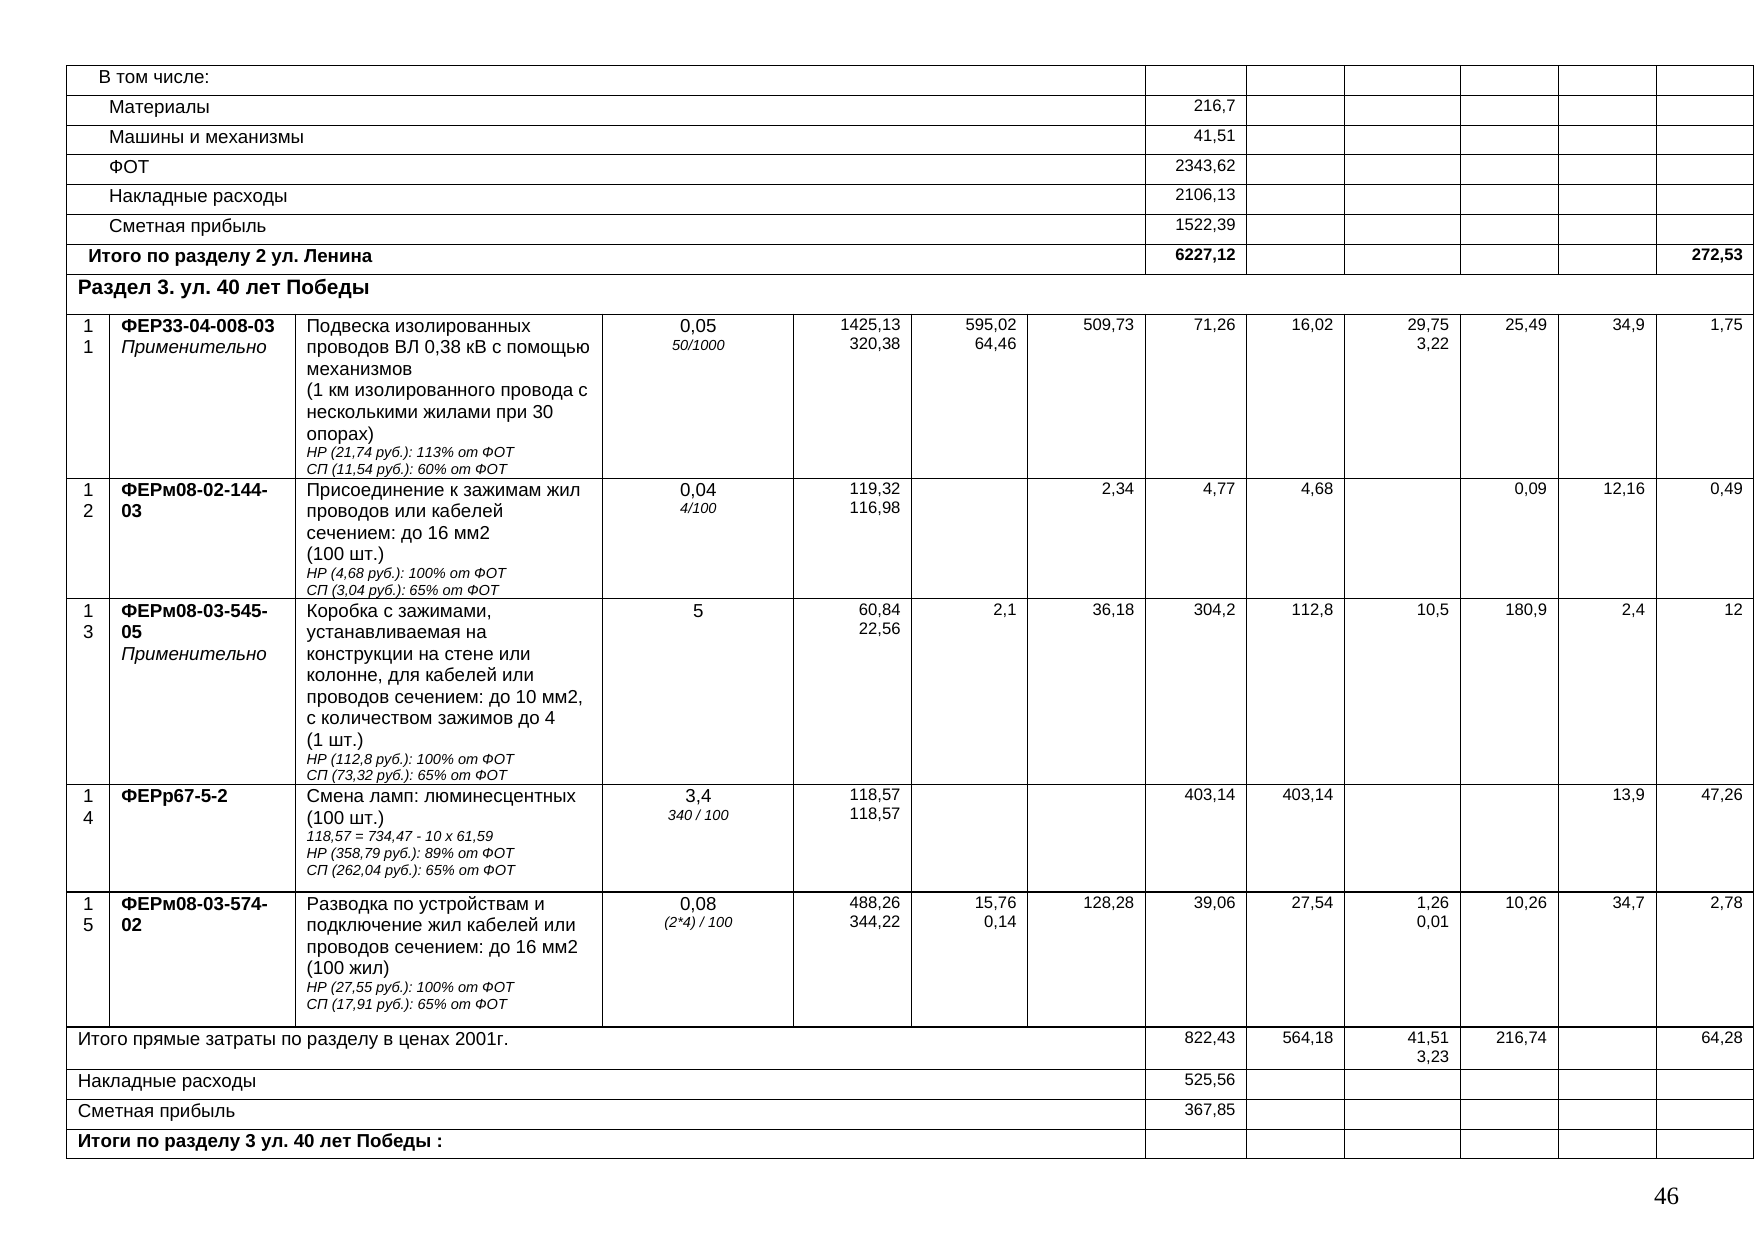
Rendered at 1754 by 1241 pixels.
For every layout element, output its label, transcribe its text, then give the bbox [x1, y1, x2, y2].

table_cell [1461, 66, 1558, 95]
table_cell 13 [67, 599, 109, 784]
table_cell [1559, 245, 1656, 273]
table_cell 6227,12 [1146, 245, 1246, 273]
table_cell 41,51 [1146, 126, 1246, 154]
table_cell [1345, 785, 1460, 891]
table_cell [1461, 185, 1558, 214]
table_cell [1559, 96, 1656, 124]
table_cell 14 [67, 785, 109, 891]
table_cell Итоги по разделу 3 ул. 40 лет Победы : [67, 1130, 1145, 1158]
table_cell Накладные расходы [67, 185, 1145, 214]
table_cell [1146, 1130, 1246, 1158]
table_cell ФЕРм08-03-574-02 [110, 893, 295, 1026]
table_cell [1461, 245, 1558, 273]
table_cell 0,09 [1461, 479, 1558, 598]
table_cell Материалы [67, 96, 1145, 124]
table_cell [1559, 215, 1656, 244]
table_cell [1146, 66, 1246, 95]
table_cell [1247, 66, 1344, 95]
table_cell [1247, 245, 1344, 273]
table_cell 2343,62 [1146, 155, 1246, 184]
table_cell 10,5 [1345, 599, 1460, 784]
table_cell 525,56 [1146, 1070, 1246, 1099]
table_cell 16,02 [1247, 315, 1344, 477]
table_cell 403,14 [1247, 785, 1344, 891]
table_cell 488,26 344,22 [794, 893, 911, 1026]
table_cell [1657, 1070, 1753, 1099]
table_cell [1247, 215, 1344, 244]
table_cell 12 [67, 479, 109, 598]
table_cell [1247, 185, 1344, 214]
table_cell [1461, 1130, 1558, 1158]
table_cell 119,32 116,98 [794, 479, 911, 598]
table_cell [1345, 96, 1460, 124]
table_cell 216,74 [1461, 1028, 1558, 1069]
table_cell [912, 479, 1027, 598]
table_cell [1345, 185, 1460, 214]
table_cell [1559, 185, 1656, 214]
table_cell Подвеска изолированных проводов ВЛ 0,38 кВ с помощью механизмов (1 км изолированного провода с несколькими жилами при 30 опорах) НР (21,74 руб.): 113% от ФОТ СП (11,54 руб.): 60% от ФОТ [296, 315, 602, 477]
table_cell 64,28 [1657, 1028, 1753, 1069]
table_cell 595,02 64,46 [912, 315, 1027, 477]
table_cell Машины и механизмы [67, 126, 1145, 154]
table_cell 2106,13 [1146, 185, 1246, 214]
table_cell Сметная прибыль [67, 215, 1145, 244]
table_cell [1657, 66, 1753, 95]
table_cell Раздел 3. ул. 40 лет Победы [67, 275, 1753, 313]
table_cell 34,9 [1559, 315, 1656, 477]
table_cell 36,18 [1028, 599, 1145, 784]
table_cell [1559, 126, 1656, 154]
table_cell [1345, 479, 1460, 598]
table_cell [1345, 1070, 1460, 1099]
table_cell ФЕРр67-5-2 [110, 785, 295, 891]
table_cell [1247, 1100, 1344, 1128]
table_cell Смена ламп: люминесцентных (100 шт.) 118,57 = 734,47 - 10 x 61,59 НР (358,79 руб.): 89% от ФОТ СП (262,04 руб.): 65% от ФОТ [296, 785, 602, 891]
table_cell 29,75 3,22 [1345, 315, 1460, 477]
table_cell Коробка с зажимами, устанавливаемая на конструкции на стене или колонне, для кабелей или проводов сечением: до 10 мм2, с количеством зажимов до 4 (1 шт.) НР (112,8 руб.): 100% от ФОТ СП (73,32 руб.): 65% от ФОТ [296, 599, 602, 784]
table_cell 1425,13 320,38 [794, 315, 911, 477]
table_cell [1247, 1130, 1344, 1158]
table_cell ФЕР33-04-008-03 Применительно [110, 315, 295, 477]
table_cell 1,26 0,01 [1345, 893, 1460, 1026]
table_cell 47,26 [1657, 785, 1753, 891]
table_cell [1657, 185, 1753, 214]
table_cell [1559, 155, 1656, 184]
table_cell 0,04 4/100 [603, 479, 793, 598]
table_cell 112,8 [1247, 599, 1344, 784]
table_cell 3,4 340 / 100 [603, 785, 793, 891]
table_cell ФЕРм08-02-144-03 [110, 479, 295, 598]
table_cell ФЕРм08-03-545-05 Применительно [110, 599, 295, 784]
table_cell [1461, 155, 1558, 184]
table_cell [1345, 245, 1460, 273]
table_cell [1559, 1100, 1656, 1128]
table_cell 0,05 50/1000 [603, 315, 793, 477]
table_cell 564,18 [1247, 1028, 1344, 1069]
table_cell 27,54 [1247, 893, 1344, 1026]
table_cell 118,57 118,57 [794, 785, 911, 891]
table_cell 1522,39 [1146, 215, 1246, 244]
table_cell [1247, 1070, 1344, 1099]
table_cell 4,77 [1146, 479, 1246, 598]
table_cell Разводка по устройствам и подключение жил кабелей или проводов сечением: до 16 мм2 (100 жил) НР (27,55 руб.): 100% от ФОТ СП (17,91 руб.): 65% от ФОТ [296, 893, 602, 1026]
table_cell [1461, 1070, 1558, 1099]
table_cell 71,26 [1146, 315, 1246, 477]
table_cell 34,7 [1559, 893, 1656, 1026]
table_cell ФОТ [67, 155, 1145, 184]
table_cell [1657, 215, 1753, 244]
table_cell 403,14 [1146, 785, 1246, 891]
table_cell [1461, 126, 1558, 154]
table_cell [1345, 1130, 1460, 1158]
table_cell 4,68 [1247, 479, 1344, 598]
table_cell [1461, 215, 1558, 244]
table_cell [1345, 1100, 1460, 1128]
table_cell 216,7 [1146, 96, 1246, 124]
table_cell [1559, 1028, 1656, 1069]
table_cell [1657, 1130, 1753, 1158]
table_cell 367,85 [1146, 1100, 1246, 1128]
table_cell [1559, 66, 1656, 95]
table_cell 13,9 [1559, 785, 1656, 891]
table_cell [1657, 1100, 1753, 1128]
table_cell [1461, 785, 1558, 891]
table_cell 41,51 3,23 [1345, 1028, 1460, 1069]
table_cell 2,1 [912, 599, 1027, 784]
table_cell [1657, 155, 1753, 184]
table_cell [1247, 126, 1344, 154]
table_cell [1559, 1070, 1656, 1099]
table_cell 11 [67, 315, 109, 477]
table_cell [1247, 155, 1344, 184]
table_cell 2,34 [1028, 479, 1145, 598]
table_cell 180,9 [1461, 599, 1558, 784]
table_cell Сметная прибыль [67, 1100, 1145, 1128]
table_cell [1657, 96, 1753, 124]
table_cell Итого прямые затраты по разделу в ценах 2001г. [67, 1028, 1145, 1069]
table_cell 5 [603, 599, 793, 784]
table_cell 822,43 [1146, 1028, 1246, 1069]
table_cell Присоединение к зажимам жил проводов или кабелей сечением: до 16 мм2 (100 шт.) НР (4,68 руб.): 100% от ФОТ СП (3,04 руб.): 65% от ФОТ [296, 479, 602, 598]
table_cell 10,26 [1461, 893, 1558, 1026]
table_cell 2,4 [1559, 599, 1656, 784]
table_cell [1461, 1100, 1558, 1128]
table_cell В том числе: [67, 66, 1145, 95]
table_cell [1461, 96, 1558, 124]
table_cell 15,76 0,14 [912, 893, 1027, 1026]
table_cell [1247, 96, 1344, 124]
table_cell [1657, 126, 1753, 154]
table_cell 128,28 [1028, 893, 1145, 1026]
table_cell 15 [67, 893, 109, 1026]
table_cell 0,49 [1657, 479, 1753, 598]
table_cell 2,78 [1657, 893, 1753, 1026]
table_cell 12,16 [1559, 479, 1656, 598]
table_cell 0,08 (2*4) / 100 [603, 893, 793, 1026]
table_cell [1345, 126, 1460, 154]
table_cell 12 [1657, 599, 1753, 784]
table_cell Итого по разделу 2 ул. Ленина [67, 245, 1145, 273]
table_cell [1345, 155, 1460, 184]
table_cell [1028, 785, 1145, 891]
table_cell [1559, 1130, 1656, 1158]
table_cell 1,75 [1657, 315, 1753, 477]
table_cell 25,49 [1461, 315, 1558, 477]
table_cell [912, 785, 1027, 891]
table_cell [1345, 66, 1460, 95]
table_cell 304,2 [1146, 599, 1246, 784]
table_cell Накладные расходы [67, 1070, 1145, 1099]
table_cell 272,53 [1657, 245, 1753, 273]
table_cell 509,73 [1028, 315, 1145, 477]
table_cell [1345, 215, 1460, 244]
table_cell 60,84 22,56 [794, 599, 911, 784]
table_cell 39,06 [1146, 893, 1246, 1026]
